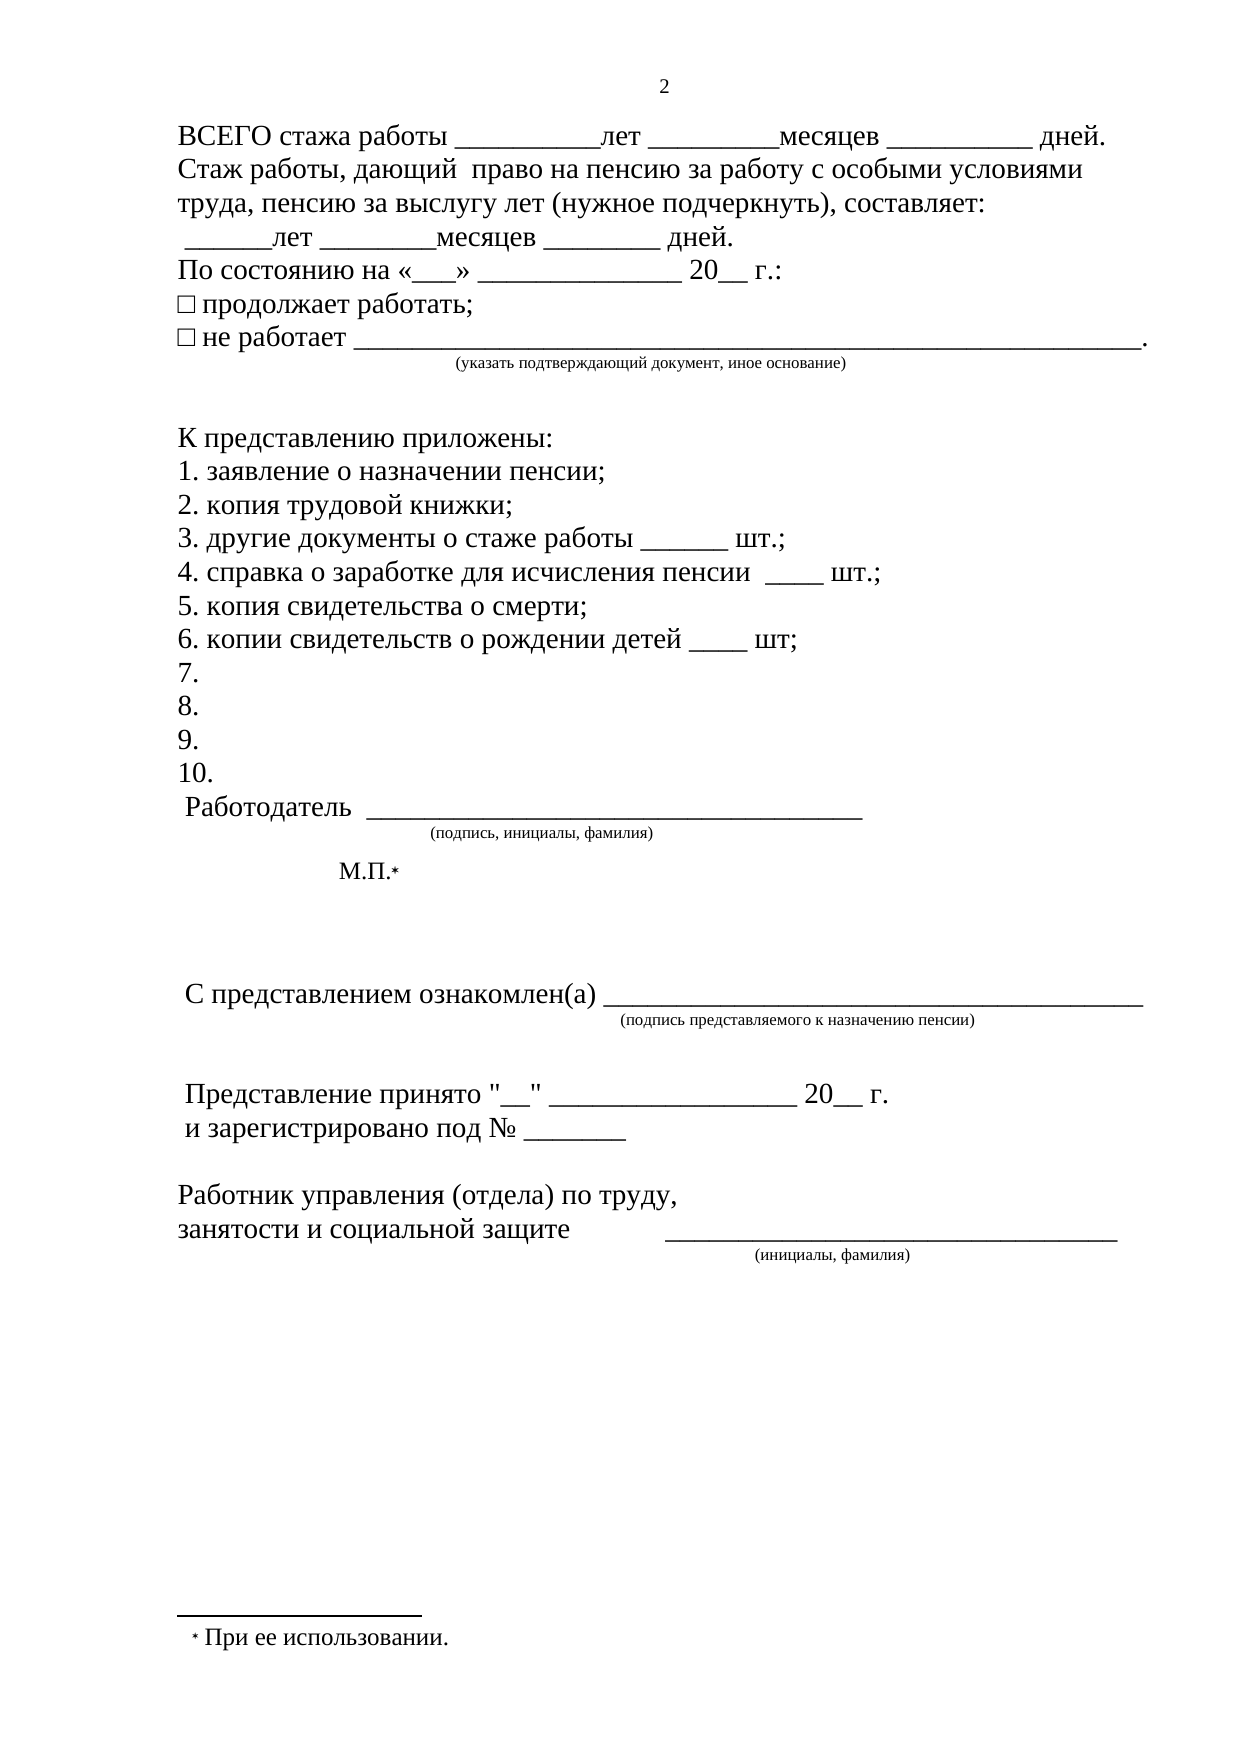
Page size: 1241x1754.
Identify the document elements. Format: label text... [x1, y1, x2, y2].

text 10. [177, 755, 1152, 789]
text По состоянию на «___» ______________ 20__ г.: [177, 252, 1152, 286]
text К представлению приложены: [177, 420, 1152, 453]
text 3. другие документы о стаже работы ______ шт.; [177, 521, 1152, 554]
text Представление принято "__" _________________ 20__ г. [177, 1077, 1152, 1110]
text 6. копии свидетельств о рождении детей ____ шт; [177, 621, 1152, 655]
text 5. копия свидетельства о смерти; [177, 588, 1152, 621]
text ВСЕГО стажа работы __________лет _________месяцев __________ дней. [177, 118, 1152, 152]
text занятости и социальной защите _______________________________ [177, 1211, 1152, 1244]
text □ продолжает работать; [177, 286, 1152, 319]
text М.П. [177, 856, 1152, 885]
text и зарегистрировано под № _______ [177, 1110, 1152, 1144]
text 8. [177, 688, 1152, 722]
text Работник управления (отдела) по труду, [177, 1177, 1152, 1211]
text 4. справка о заработке для исчисления пенсии ____ шт.; [177, 554, 1152, 588]
text □ не работает ______________________________________________________. [177, 319, 1152, 353]
text Стаж работы, дающий право на пенсию за работу с особыми условиями труда, пенсию за выслугу лет (нужное подчеркнуть), составляет: [177, 152, 1152, 219]
text С представлением ознакомлен(а) _____________________________________ [177, 976, 1152, 1009]
text 2. копия трудовой книжки; [177, 487, 1152, 521]
text (указать подтверждающий документ, иное основание) [177, 353, 1152, 386]
text 1. заявление о назначении пенсии; [177, 453, 1152, 487]
text (инициалы, фамилия) [177, 1244, 1152, 1278]
text (подпись представляемого к назначению пенсии) [177, 1009, 1152, 1043]
text ______лет ________месяцев ________ дней. [177, 219, 1152, 252]
text (подпись, инициалы, фамилия) [177, 822, 1152, 856]
text 7. [177, 655, 1152, 688]
text 9. [177, 722, 1152, 755]
text Работодатель __________________________________ [177, 789, 1152, 822]
